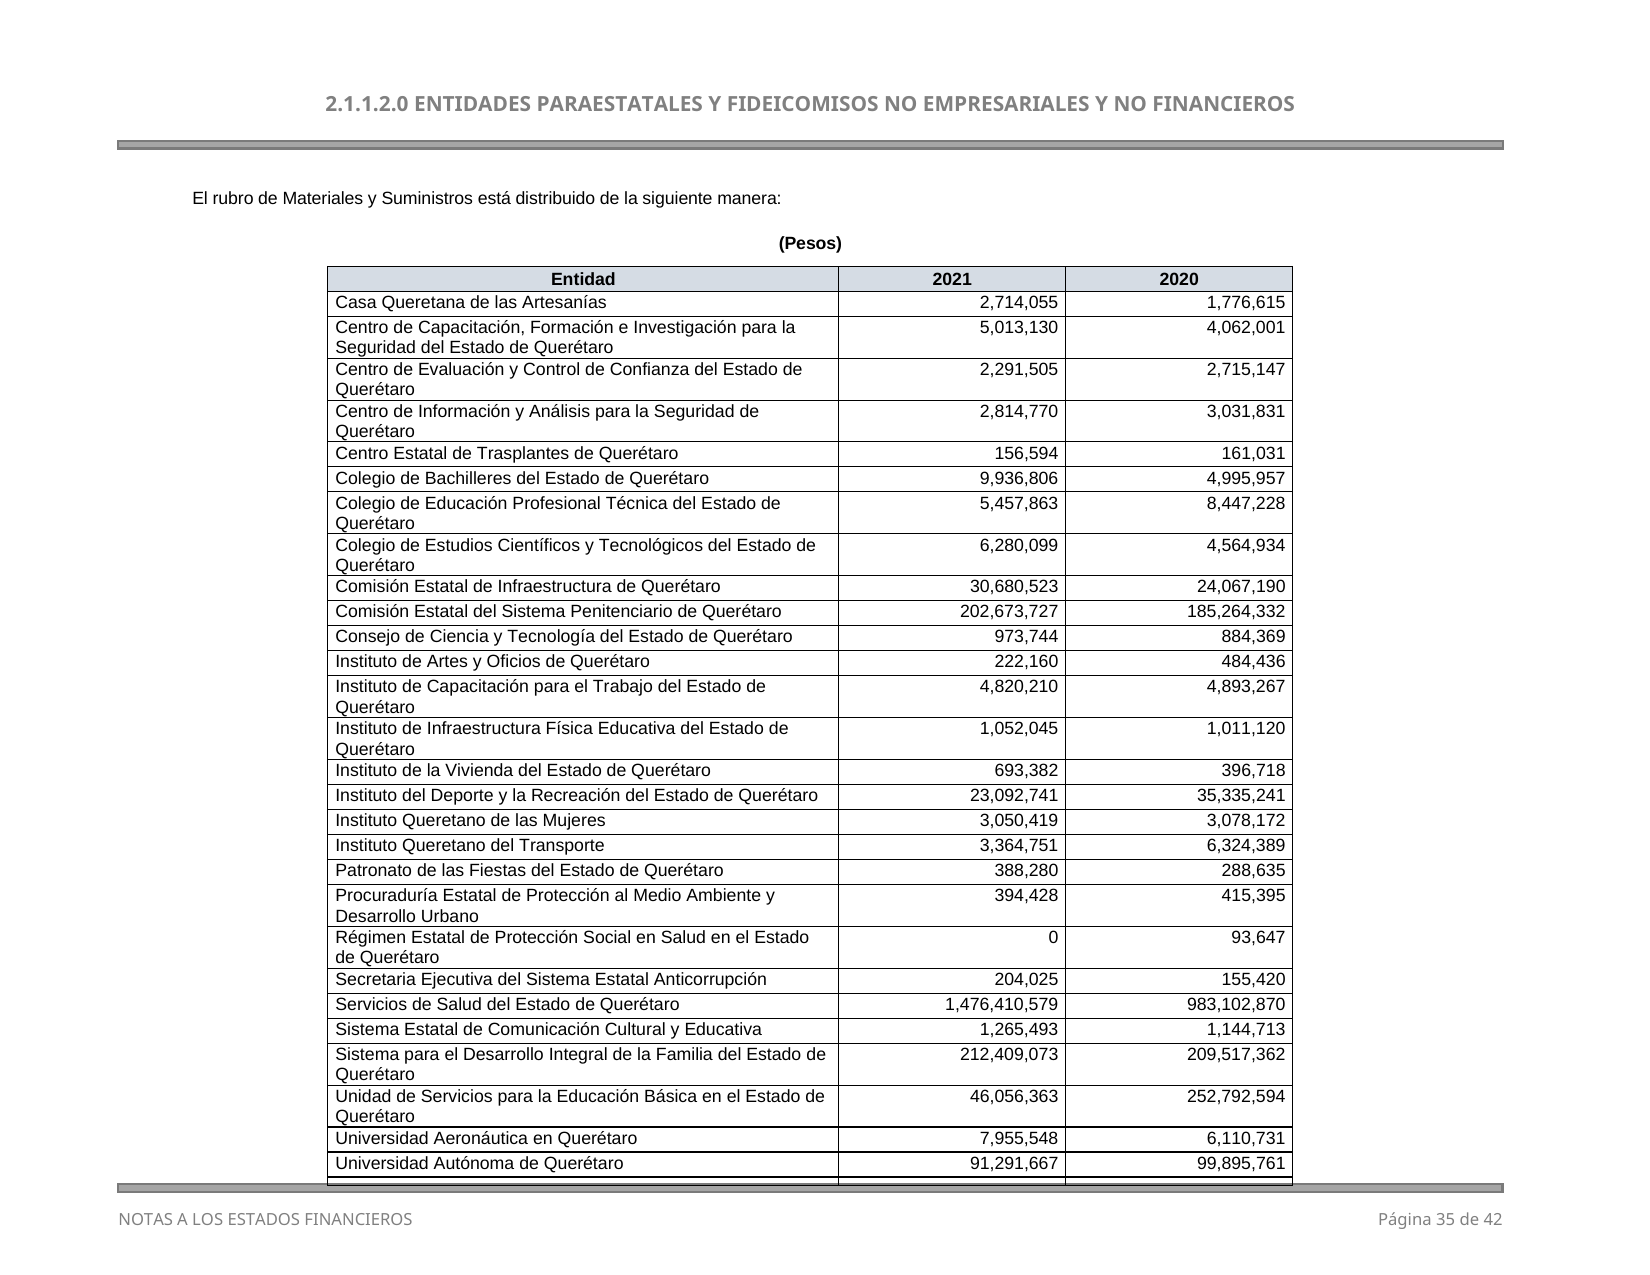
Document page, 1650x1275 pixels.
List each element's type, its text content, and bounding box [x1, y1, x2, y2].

table_cell 6,110,731 [1066, 1128, 1292, 1151]
table_cell 6,324,389 [1066, 835, 1292, 859]
table_header Entidad [328, 267, 838, 291]
table_cell Servicios de Salud del Estado de Querétaro [328, 994, 838, 1018]
table_header 2020 [1066, 267, 1292, 291]
table_cell 9,936,806 [839, 467, 1065, 491]
table_cell 1,011,120 [1066, 718, 1292, 759]
table_cell 23,092,741 [839, 785, 1065, 809]
table_cell 973,744 [839, 626, 1065, 650]
table_cell 983,102,870 [1066, 994, 1292, 1018]
table_cell 6,280,099 [839, 534, 1065, 575]
table_cell Secretaria Ejecutiva del Sistema Estatal Anticorrupción [328, 969, 838, 993]
table_cell 4,893,267 [1066, 676, 1292, 717]
table_cell 884,369 [1066, 626, 1292, 650]
table_cell Instituto Queretano del Transporte [328, 835, 838, 859]
table_cell Instituto Queretano de las Mujeres [328, 810, 838, 834]
table_header 2021 [839, 267, 1065, 291]
table_cell 3,078,172 [1066, 810, 1292, 834]
table_cell Universidad Aeronáutica en Querétaro [328, 1128, 838, 1151]
table_cell 156,594 [839, 442, 1065, 466]
table_cell 35,335,241 [1066, 785, 1292, 809]
table_cell Unidad de Servicios para la Educación Básica en el Estado de Querétaro [328, 1086, 838, 1126]
table_cell 394,428 [839, 885, 1065, 926]
table_cell 204,025 [839, 969, 1065, 993]
table_cell Comisión Estatal del Sistema Penitenciario de Querétaro [328, 601, 838, 625]
table_cell 2,291,505 [839, 359, 1065, 399]
table_cell 161,031 [1066, 442, 1292, 466]
table_cell 24,067,190 [1066, 576, 1292, 600]
table_cell 1,476,410,579 [839, 994, 1065, 1018]
table_cell 5,013,130 [839, 317, 1065, 358]
table_cell 155,420 [1066, 969, 1292, 993]
table_cell Casa Queretana de las Artesanías [328, 292, 838, 316]
table_cell Instituto de Capacitación para el Trabajo del Estado de Querétaro [328, 676, 838, 717]
table_cell 288,635 [1066, 860, 1292, 884]
table_cell Sistema Estatal de Comunicación Cultural y Educativa [328, 1019, 838, 1043]
table_cell 30,680,523 [839, 576, 1065, 600]
table_cell 93,647 [1066, 927, 1292, 968]
table_cell Colegio de Estudios Científicos y Tecnológicos del Estado de Querétaro [328, 534, 838, 575]
table_cell 2,714,055 [839, 292, 1065, 316]
table_cell 3,050,419 [839, 810, 1065, 834]
table_cell Centro Estatal de Trasplantes de Querétaro [328, 442, 838, 466]
table_cell 2,814,770 [839, 401, 1065, 441]
table_cell Centro de Capacitación, Formación e Investigación para la Seguridad del Estado de Querétaro [328, 317, 838, 358]
table_cell 388,280 [839, 860, 1065, 884]
table_cell Régimen Estatal de Protección Social en Salud en el Estado de Querétaro [328, 927, 838, 968]
table_cell 5,457,863 [839, 492, 1065, 533]
table_cell 415,395 [1066, 885, 1292, 926]
table_cell 185,264,332 [1066, 601, 1292, 625]
table_cell 1,144,713 [1066, 1019, 1292, 1043]
table_cell 252,792,594 [1066, 1086, 1292, 1126]
table_cell Consejo de Ciencia y Tecnología del Estado de Querétaro [328, 626, 838, 650]
table_cell Patronato de las Fiestas del Estado de Querétaro [328, 860, 838, 884]
table_cell 484,436 [1066, 651, 1292, 675]
table_cell Instituto de la Vivienda del Estado de Querétaro [328, 760, 838, 784]
table_cell 3,364,751 [839, 835, 1065, 859]
table_cell Comisión Estatal de Infraestructura de Querétaro [328, 576, 838, 600]
table_cell 2,715,147 [1066, 359, 1292, 399]
table_cell 396,718 [1066, 760, 1292, 784]
table_cell Sistema para el Desarrollo Integral de la Familia del Estado de Querétaro [328, 1044, 838, 1084]
table_cell 1,052,045 [839, 718, 1065, 759]
table_cell Colegio de Bachilleres del Estado de Querétaro [328, 467, 838, 491]
table_cell 4,995,957 [1066, 467, 1292, 491]
text (Pesos) [118, 233, 1502, 253]
table_cell Colegio de Educación Profesional Técnica del Estado de Querétaro [328, 492, 838, 533]
table_cell 99,895,761 [1066, 1153, 1292, 1176]
table_cell Instituto de Artes y Oficios de Querétaro [328, 651, 838, 675]
table_cell 4,564,934 [1066, 534, 1292, 575]
table_cell 693,382 [839, 760, 1065, 784]
table_cell Procuraduría Estatal de Protección al Medio Ambiente y Desarrollo Urbano [328, 885, 838, 926]
table_cell 222,160 [839, 651, 1065, 675]
table_cell 8,447,228 [1066, 492, 1292, 533]
table_cell Instituto de Infraestructura Física Educativa del Estado de Querétaro [328, 718, 838, 759]
table_cell 1,265,493 [839, 1019, 1065, 1043]
table_cell 212,409,073 [839, 1044, 1065, 1084]
table_cell 3,031,831 [1066, 401, 1292, 441]
text El rubro de Materiales y Suministros está distribuido de la siguiente manera: [192, 187, 1502, 208]
table_cell Centro de Evaluación y Control de Confianza del Estado de Querétaro [328, 359, 838, 399]
table_cell 1,776,615 [1066, 292, 1292, 316]
table_cell 202,673,727 [839, 601, 1065, 625]
table_cell 4,062,001 [1066, 317, 1292, 358]
table_cell 7,955,548 [839, 1128, 1065, 1151]
table_cell Instituto del Deporte y la Recreación del Estado de Querétaro [328, 785, 838, 809]
table_cell 4,820,210 [839, 676, 1065, 717]
table_cell 91,291,667 [839, 1153, 1065, 1176]
table_cell 0 [839, 927, 1065, 968]
table_cell Universidad Autónoma de Querétaro [328, 1153, 838, 1176]
table_cell 46,056,363 [839, 1086, 1065, 1126]
table_cell Centro de Información y Análisis para la Seguridad de Querétaro [328, 401, 838, 441]
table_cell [328, 1178, 838, 1185]
table_cell 209,517,362 [1066, 1044, 1292, 1084]
